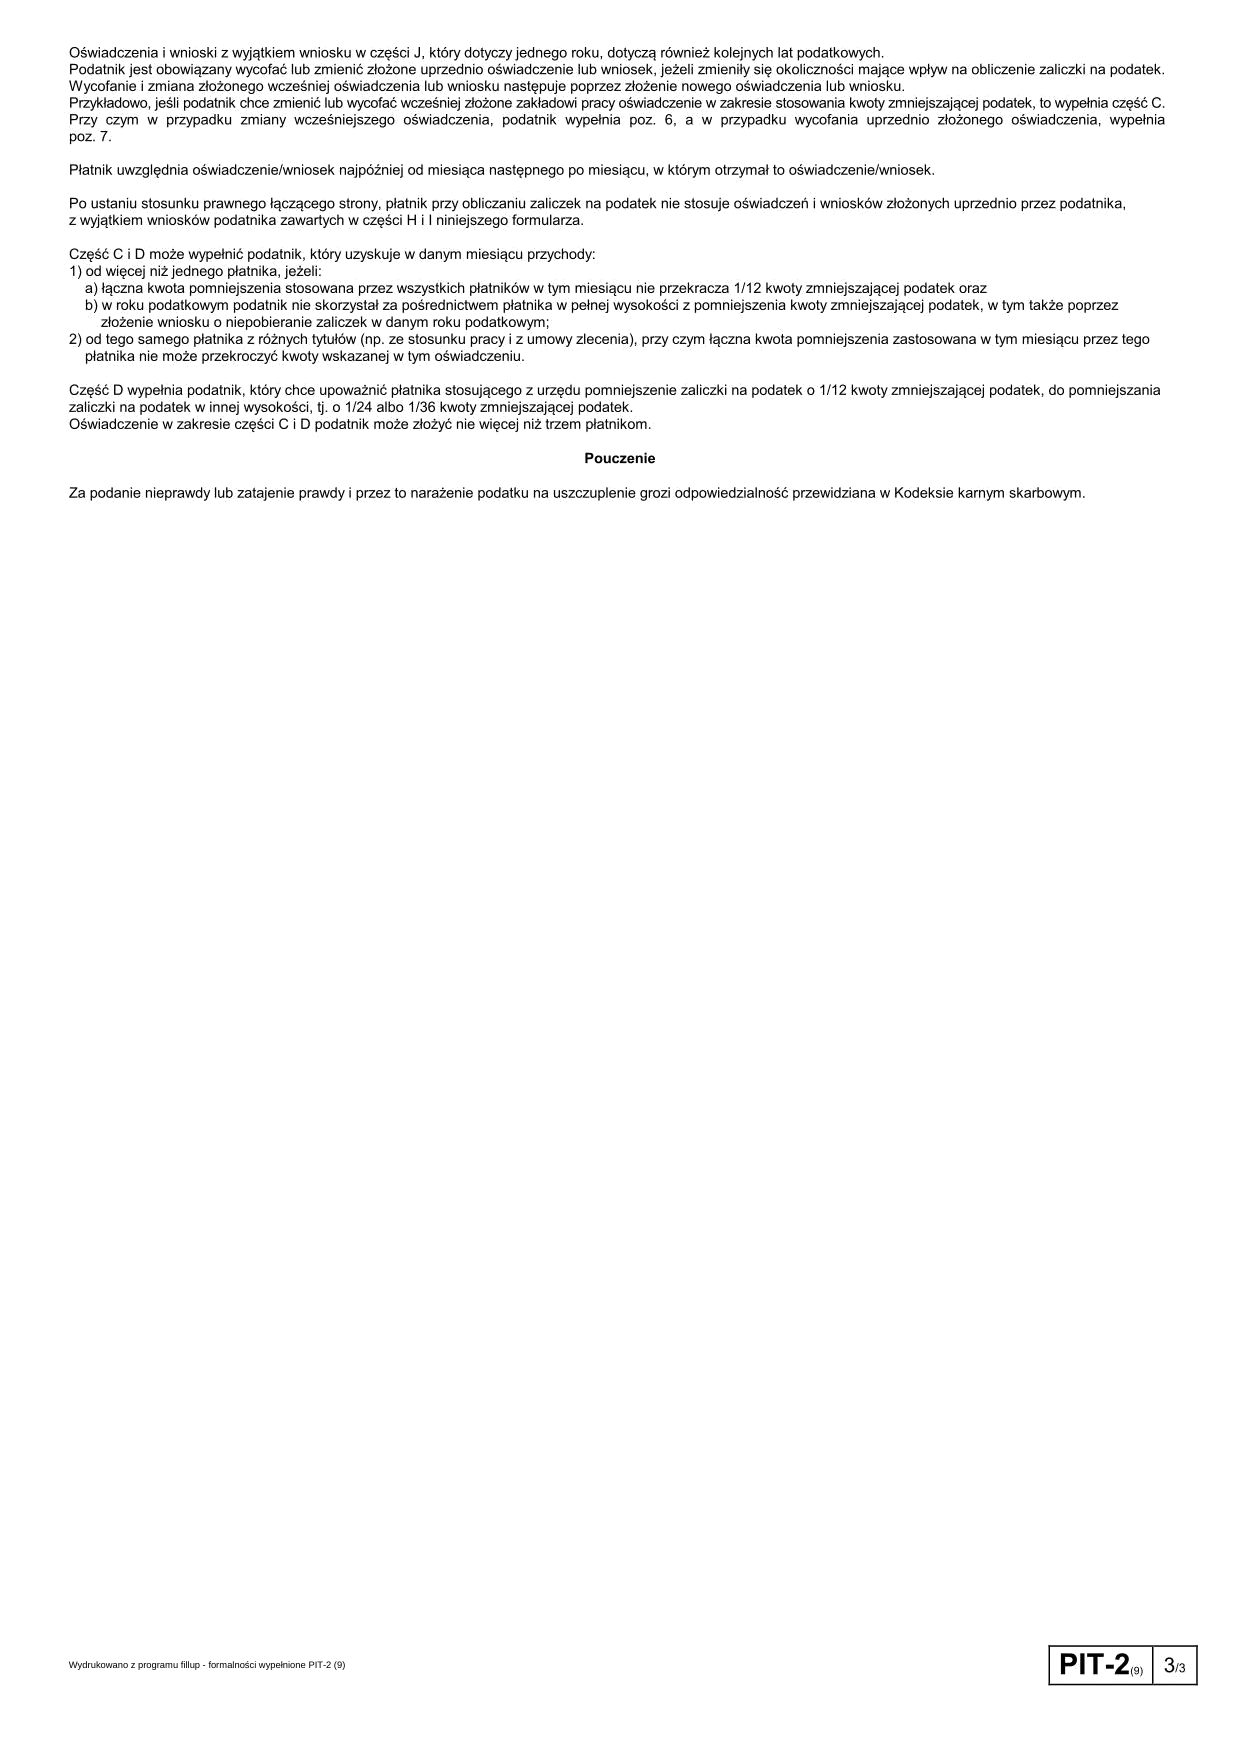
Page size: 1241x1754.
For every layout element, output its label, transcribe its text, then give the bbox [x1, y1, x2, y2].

picture [0, 0, 1240, 1752]
